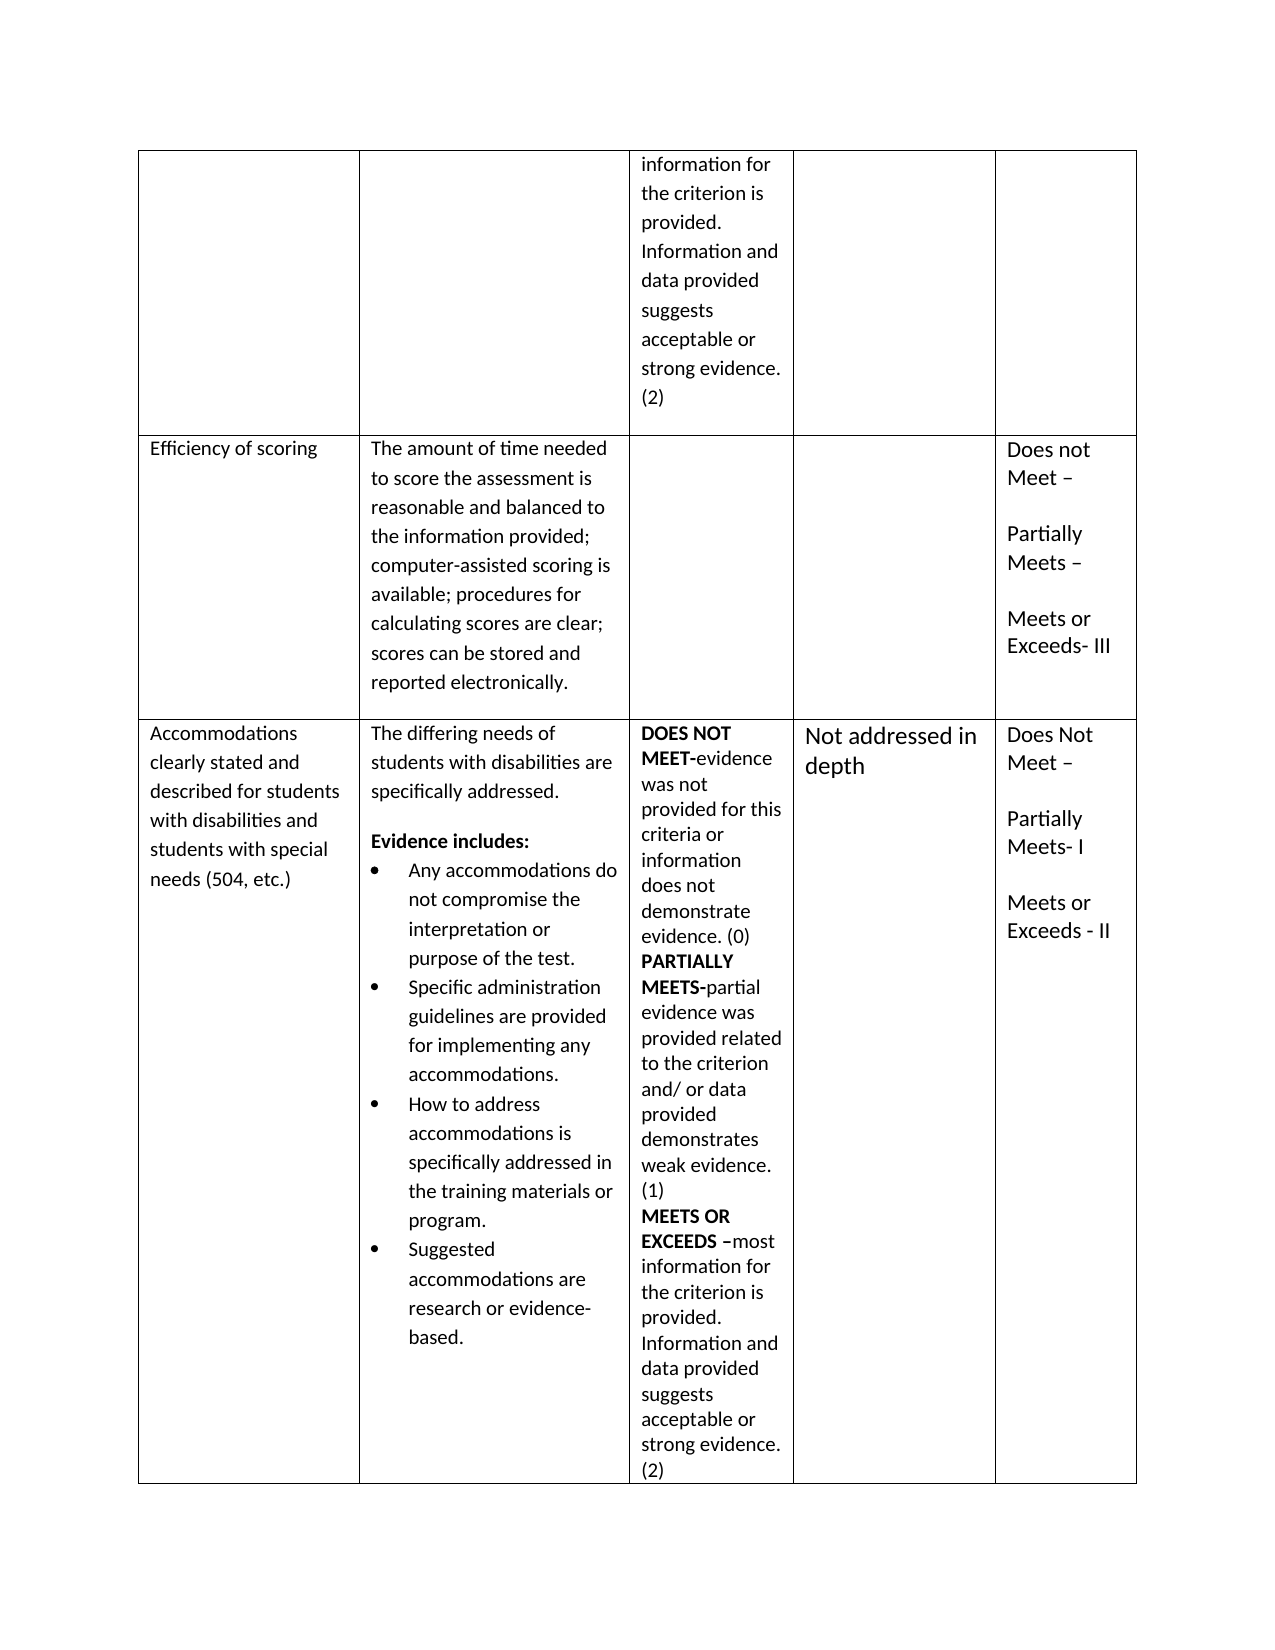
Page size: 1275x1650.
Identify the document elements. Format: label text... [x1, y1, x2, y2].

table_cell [360, 151, 629, 434]
table_cell [794, 151, 995, 434]
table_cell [794, 720, 995, 1482]
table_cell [360, 720, 629, 1482]
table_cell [996, 151, 1136, 434]
table_cell Efficiency of scoring [139, 436, 359, 719]
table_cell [139, 151, 359, 434]
table_cell Does not Meet – Partially Meets – Meets or Exceeds- III [996, 436, 1136, 719]
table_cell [630, 720, 793, 1482]
table_cell [630, 436, 793, 719]
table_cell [996, 720, 1136, 1482]
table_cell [630, 151, 793, 434]
table_cell The amount of time needed to score the assessment is reasonable and balanced to the information provided; computer-assisted scoring is available; procedures for calculating scores are clear; scores can be stored and reported electronically. [360, 436, 629, 719]
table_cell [139, 720, 359, 1482]
table_cell [794, 436, 995, 719]
